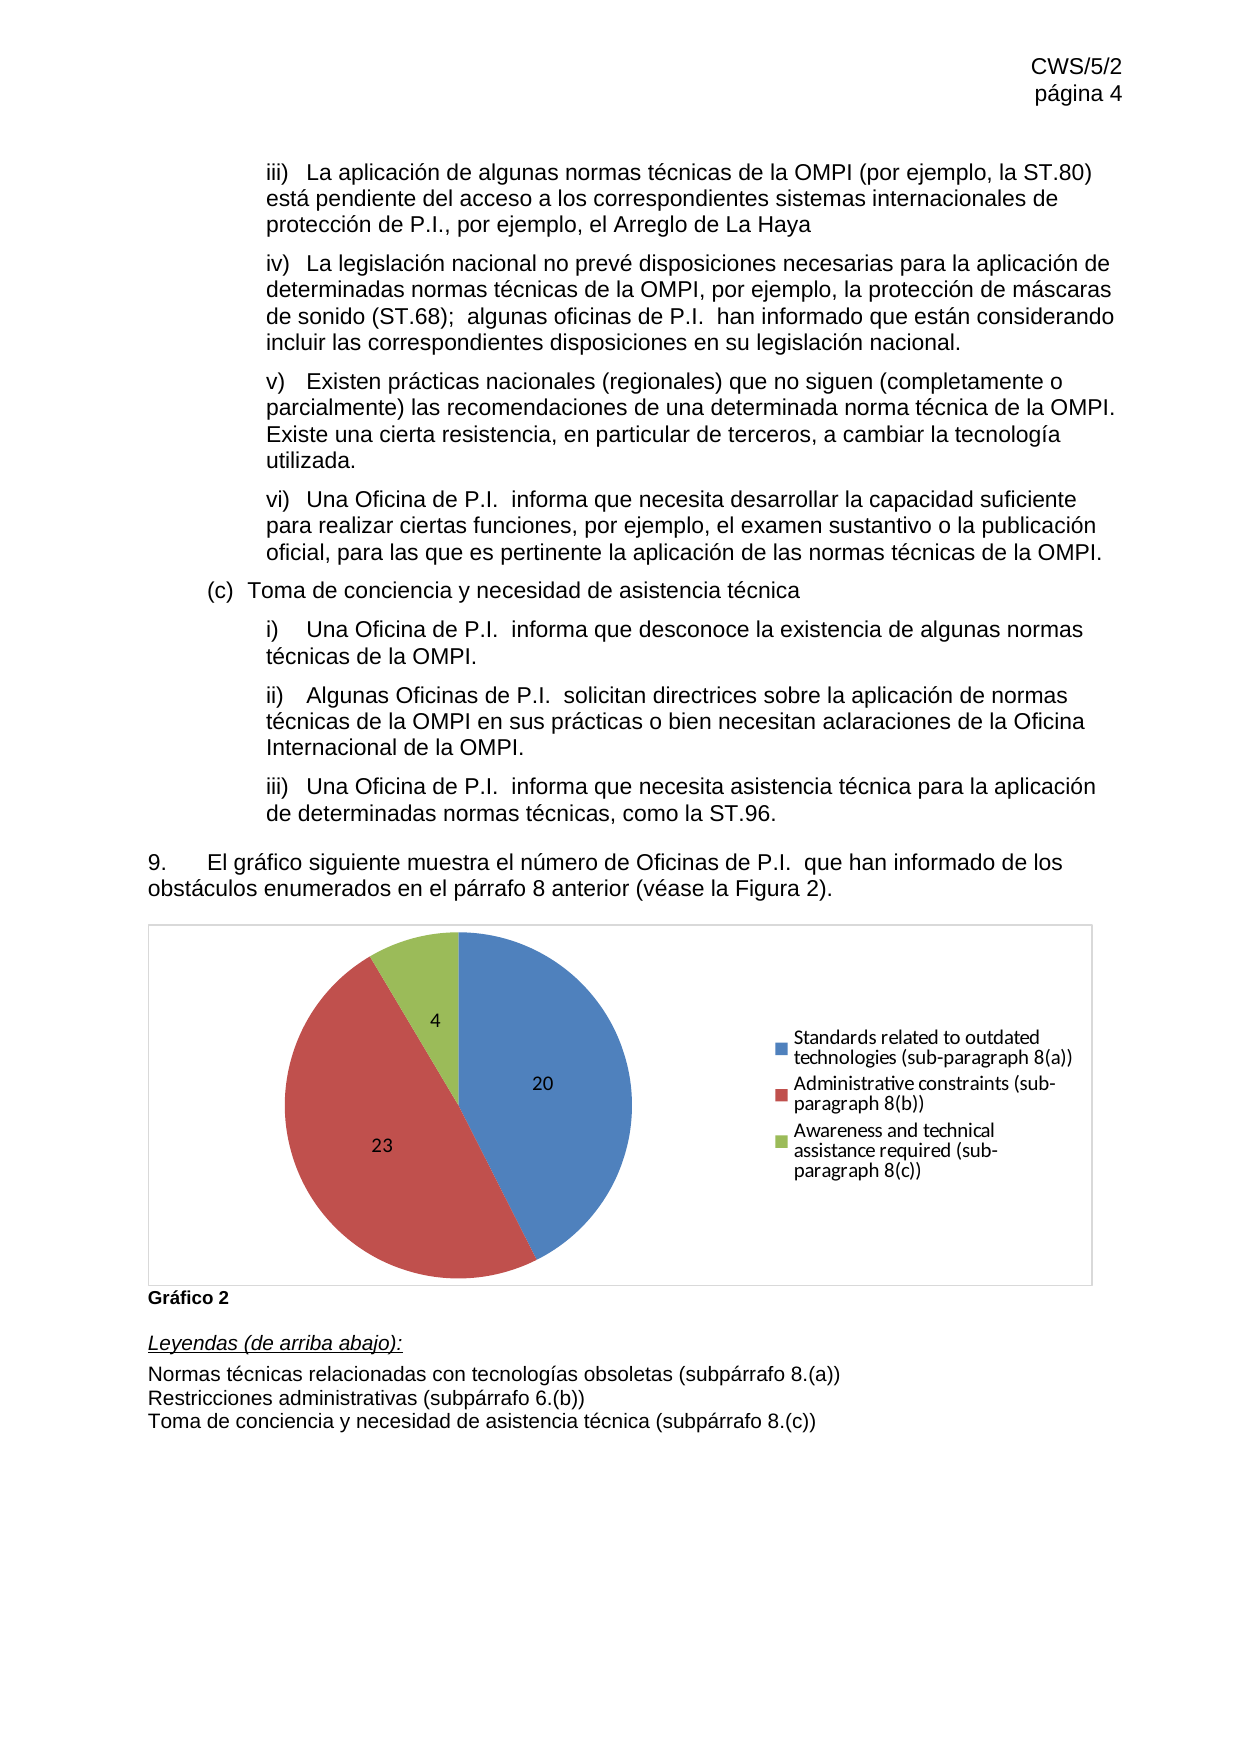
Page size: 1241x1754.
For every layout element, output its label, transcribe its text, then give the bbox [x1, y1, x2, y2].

list La aplicación de algunas normas técnicas de la OMPI (por ejemplo, la ST.80) está pendiente del acceso a los correspondientes sistemas internacionales de protección de P.I., por ejemplo, el Arreglo de La Haya [266, 158, 1122, 238]
list Algunas Oficinas de P.I. solicitan directrices sobre la aplicación de normas técnicas de la OMPI en sus prácticas o bien necesitan aclaraciones de la Oficina Internacional de la OMPI. [266, 682, 1122, 761]
list Existen prácticas nacionales (regionales) que no siguen (completamente o parcialmente) las recomendaciones de una determinada norma técnica de la OMPI. Existe una cierta resistencia, en particular de terceros, a cambiar la tecnología utilizada. [266, 368, 1122, 473]
text Gráfico 2 [148, 924, 1122, 1308]
list Leyendas (de arriba abajo): [148, 1331, 1122, 1355]
list Toma de conciencia y necesidad de asistencia técnica (subpárrafo 8.(c)) [148, 1409, 1122, 1433]
text El gráfico siguiente muestra el número de Oficinas de P.I. que han informado de los obstáculos enumerados en el párrafo 8 anterior (véase la Figura 2). [148, 849, 1122, 901]
list Restricciones administrativas (subpárrafo 6.(b)) [148, 1385, 1122, 1409]
list Normas técnicas relacionadas con tecnologías obsoletas (subpárrafo 8.(a)) [148, 1361, 1122, 1385]
list Una Oficina de P.I. informa que desconoce la existencia de algunas normas técnicas de la OMPI. [266, 616, 1122, 669]
list Toma de conciencia y necesidad de asistencia técnica [207, 577, 1122, 604]
list Una Oficina de P.I. informa que necesita asistencia técnica para la aplicación de determinadas normas técnicas, como la ST.96. [266, 773, 1122, 826]
list Una Oficina de P.I. informa que necesita desarrollar la capacidad suficiente para realizar ciertas funciones, por ejemplo, el examen sustantivo o la publicación oficial, para las que es pertinente la aplicación de las normas técnicas de la OMPI. [266, 486, 1122, 565]
list La legislación nacional no prevé disposiciones necesarias para la aplicación de determinadas normas técnicas de la OMPI, por ejemplo, la protección de máscaras de sonido (ST.68); algunas oficinas de P.I. han informado que están considerando incluir las correspondientes disposiciones en su legislación nacional. [266, 250, 1122, 356]
